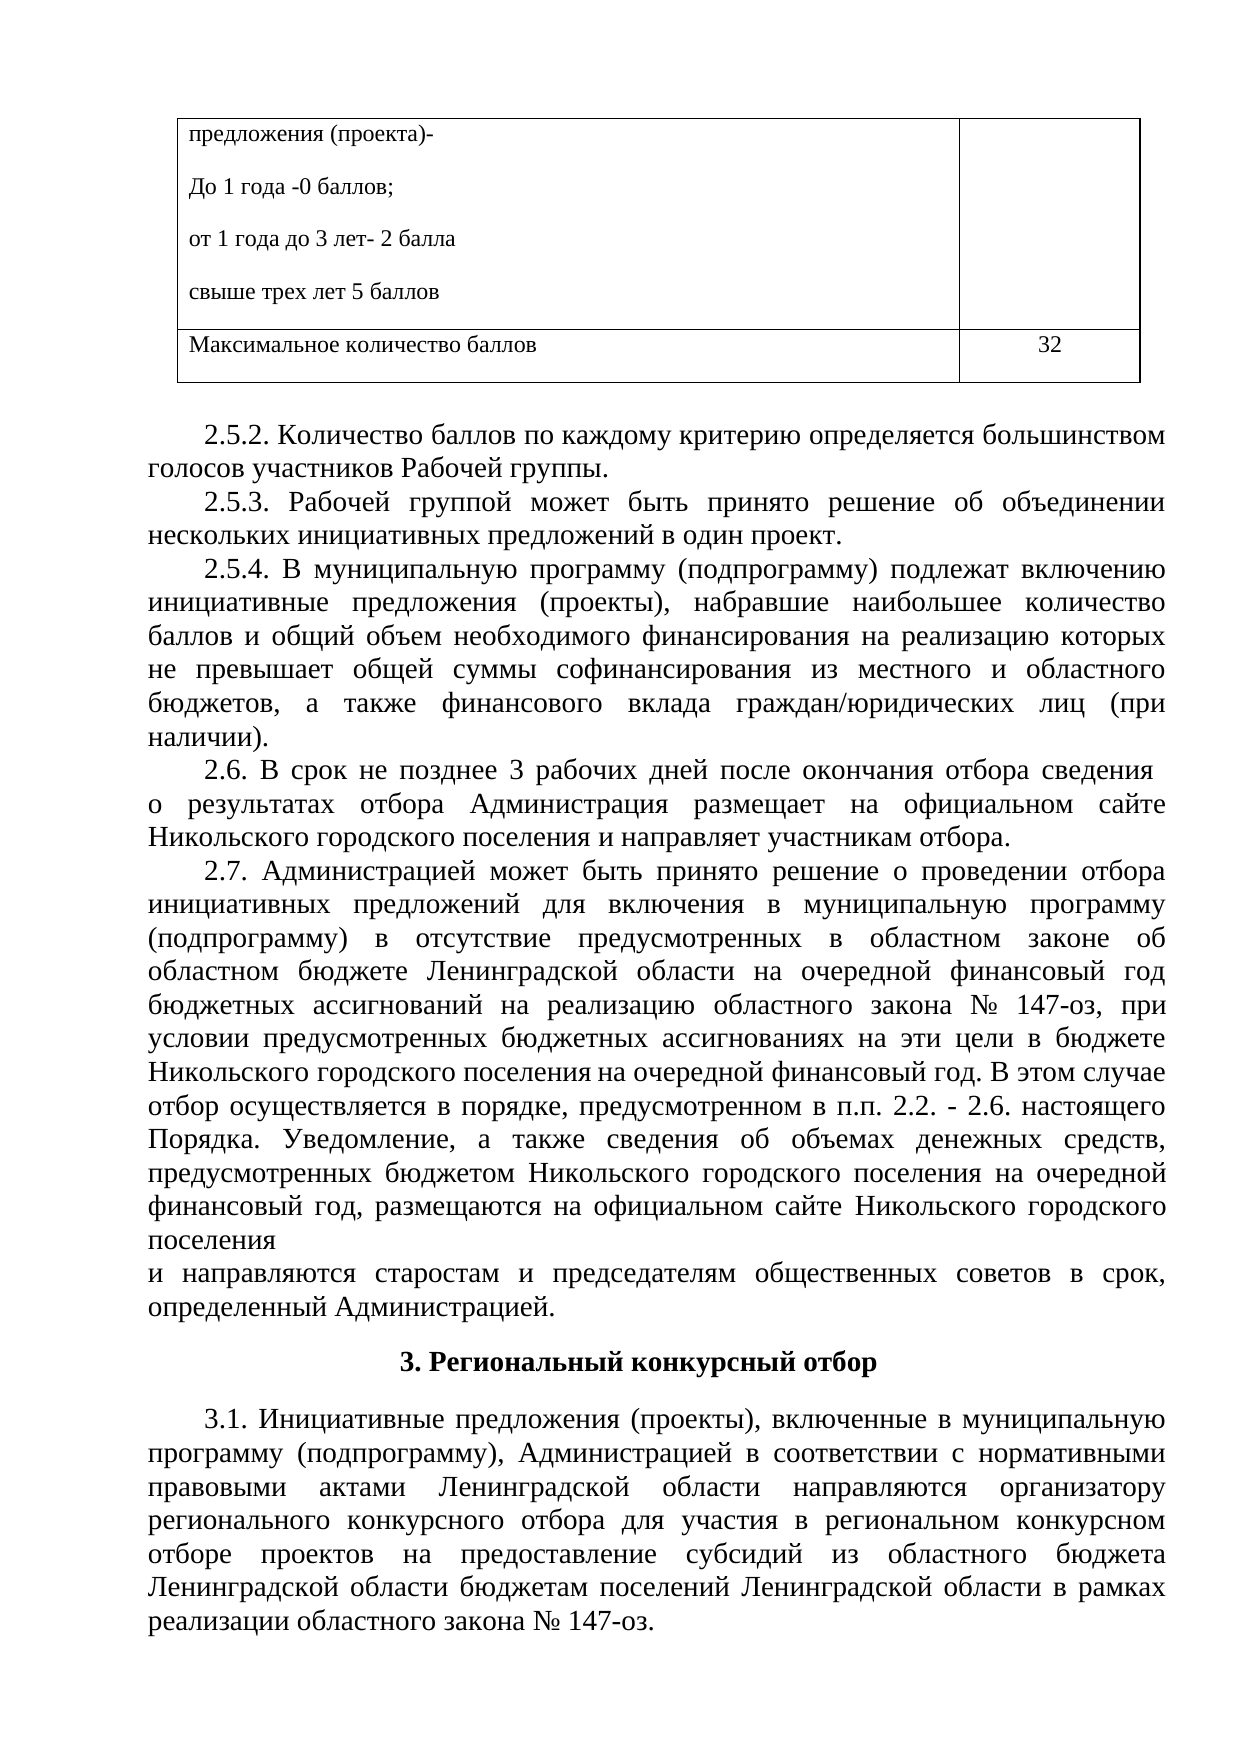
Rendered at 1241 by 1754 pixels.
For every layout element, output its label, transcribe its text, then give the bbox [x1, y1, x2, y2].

text 3. Региональный конкурсный отбор [223, 1344, 1054, 1378]
text 2.5.3. Рабочей группой может быть принято решение об объединении нескольких инициативных предложений в один проект. [148, 484, 1167, 551]
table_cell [178, 119, 959, 329]
text 2.5.2. Количество баллов по каждому критерию определяется большинством голосов участников Рабочей группы. [148, 417, 1167, 484]
text 2.5.4. В муниципальную программу (подпрограмму) подлежат включению инициативные предложения (проекты), набравшие наибольшее количество баллов и общий объем необходимого финансирования на реализацию которых не превышает общей суммы софинансирования из местного и областного бюджетов, а также финансового вклада граждан/юридических лиц (при наличии). [148, 551, 1167, 752]
text 2.7. Администрацией может быть принято решение о проведении отбора инициативных предложений для включения в муниципальную программу (подпрограмму) в отсутствие предусмотренных в областном законе об областном бюджете Ленинградской области на очередной финансовый год бюджетных ассигнований на реализацию областного закона № 147-оз, при условии предусмотренных бюджетных ассигнованиях на эти цели в бюджете Никольского городского поселения на очередной финансовый год. В этом случае отбор осуществляется в порядке, предусмотренном в п.п. 2.2. - 2.6. настоящего Порядка. Уведомление, а также сведения об объемах денежных средств, предусмотренных бюджетом Никольского городского поселения на очередной финансовый год, размещаются на официальном сайте Никольского городского поселения и направляются старостам и председателям общественных советов в срок, определенный Администрацией. [148, 853, 1167, 1322]
table_cell 32 [960, 330, 1139, 382]
table_cell Максимальное количество баллов [178, 330, 959, 382]
table_cell 5 [960, 119, 1139, 329]
text 3.1. Инициативные предложения (проекты), включенные в муниципальную программу (подпрограмму), Администрацией в соответствии с нормативными правовыми актами Ленинградской области направляются организатору регионального конкурсного отбора для участия в региональном конкурсном отборе проектов на предоставление субсидий из областного бюджета Ленинградской области бюджетам поселений Ленинградской области в рамках реализации областного закона № 147-оз. [148, 1402, 1167, 1636]
text 2.6. В срок не позднее 3 рабочих дней после окончания отбора сведения о результатах отбора Администрация размещает на официальном сайте Никольского городского поселения и направляет участникам отбора. [148, 752, 1167, 853]
